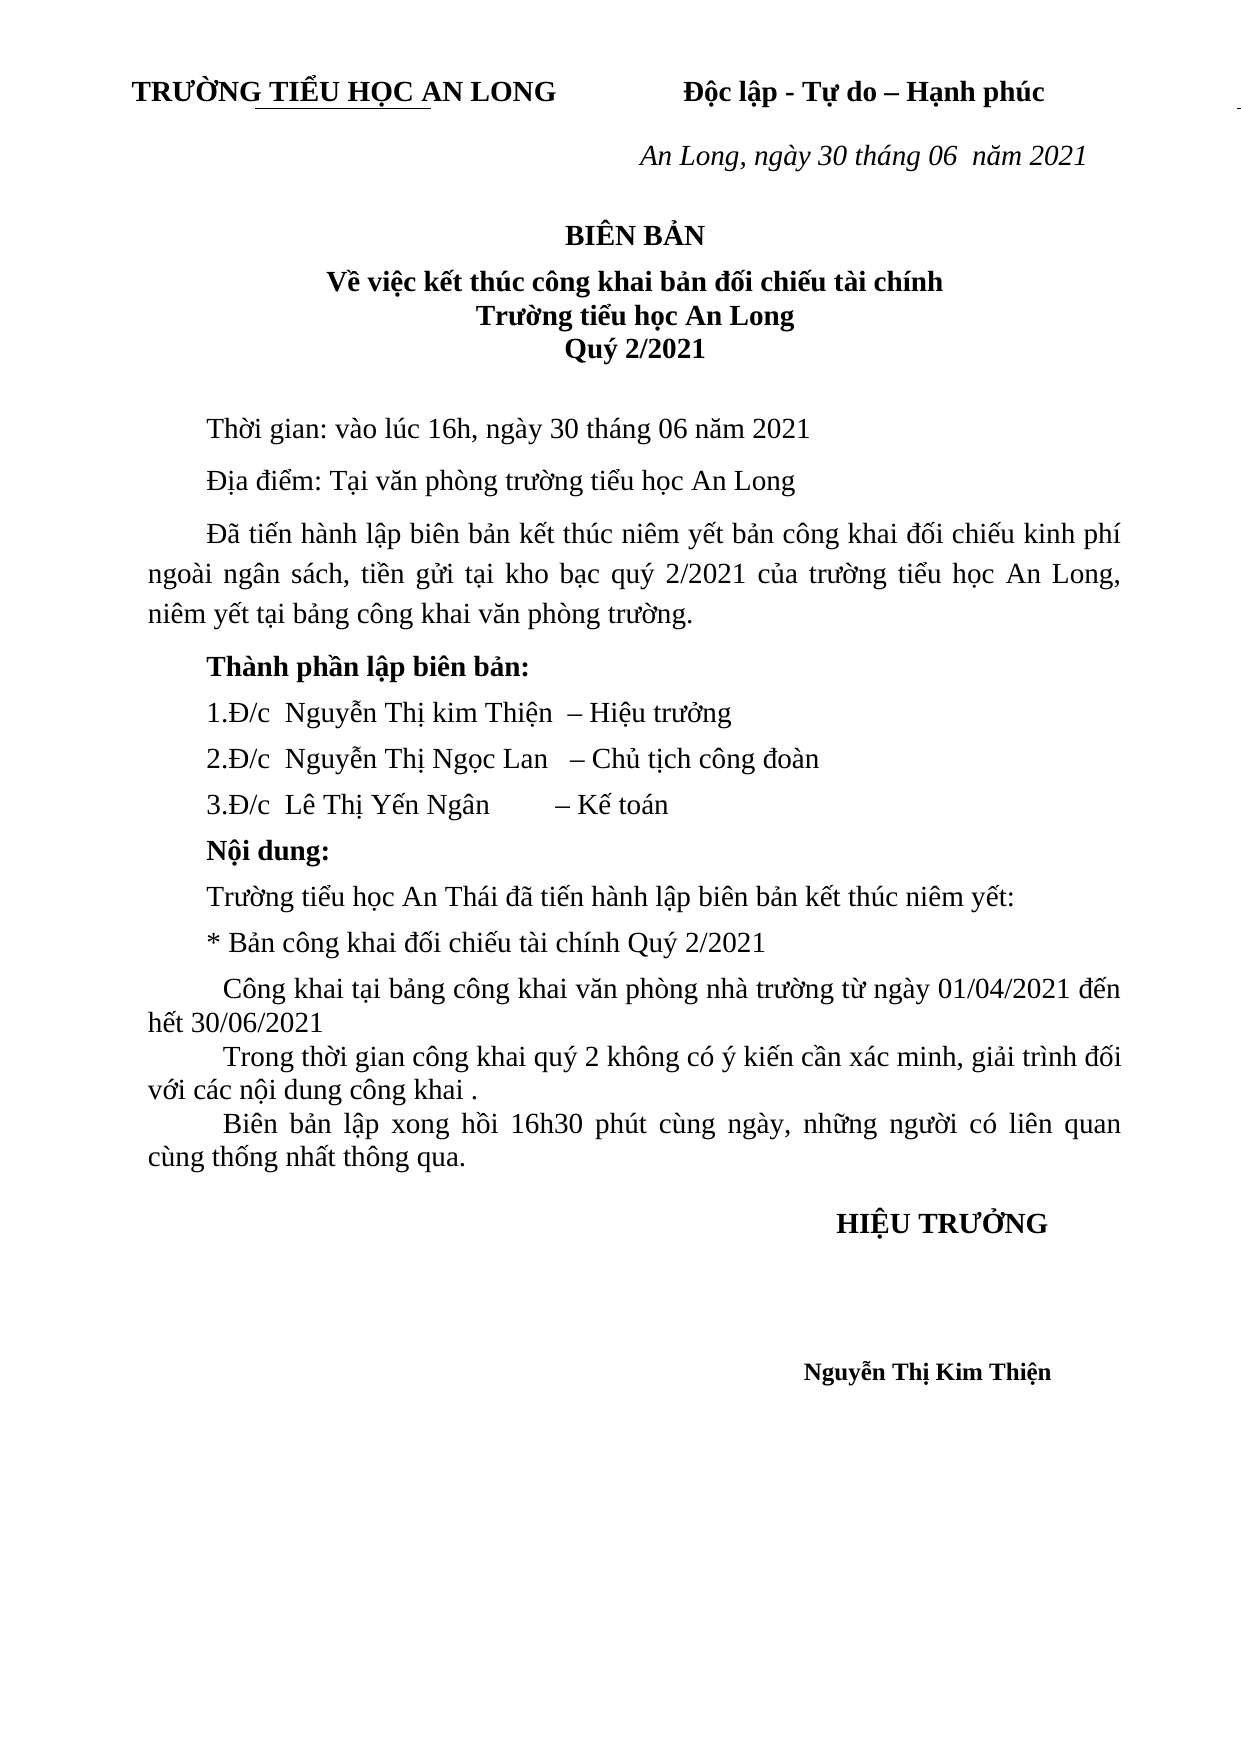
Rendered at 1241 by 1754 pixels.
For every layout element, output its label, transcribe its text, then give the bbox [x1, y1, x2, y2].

text HIỆU TRƯỞNG [148, 1206, 1122, 1240]
text BIÊN BẢN [148, 218, 1122, 252]
text 1.Đ/c Nguyễn Thị kim Thiện – Hiệu trưởng [148, 695, 1122, 729]
text Trường tiểu học An Long [148, 298, 1122, 331]
text 3.Đ/c Lê Thị Yến Ngân – Kế toán [148, 787, 1122, 821]
text Địa điểm: Tại văn phòng trường tiểu học An Long [148, 463, 1122, 497]
text Thời gian: vào lúc 16h, ngày 30 tháng 06 năm 2021 [148, 411, 1122, 444]
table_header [115, 74, 573, 172]
text Đã tiến hành lập biên bản kết thúc niêm yết bản công khai đối chiếu kinh phí ngoài ngân sách, tiền gửi tại kho bạc quý 2/2021 của trường tiểu học An Long, niêm yết tại bảng công khai văn phòng trường. [148, 516, 1122, 630]
text Thành phần lập biên bản: [148, 649, 1122, 683]
text Nội dung: [148, 833, 1122, 867]
text * Bản công khai đối chiếu tài chính Quý 2/2021 [148, 926, 1122, 959]
text Nguyễn Thị Kim Thiện [148, 1357, 1122, 1386]
text Về việc kết thúc công khai bản đối chiếu tài chính [148, 264, 1122, 298]
text Trường tiểu học An Thái đã tiến hành lập biên bản kết thúc niêm yết: [148, 879, 1122, 913]
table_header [573, 74, 1155, 172]
text 2.Đ/c Nguyễn Thị Ngọc Lan – Chủ tịch công đoàn [148, 741, 1122, 775]
text Quý 2/2021 [148, 331, 1122, 365]
text Trong thời gian công khai quý 2 không có ý kiến cần xác minh, giải trình đối với các nội dung công khai . [148, 1039, 1122, 1106]
text Biên bản lập xong hồi 16h30 phút cùng ngày, những người có liên quan cùng thống nhất thông qua. [148, 1106, 1122, 1173]
text Công khai tại bảng công khai văn phòng nhà trường từ ngày 01/04/2021 đến hết 30/06/2021 [148, 972, 1122, 1039]
